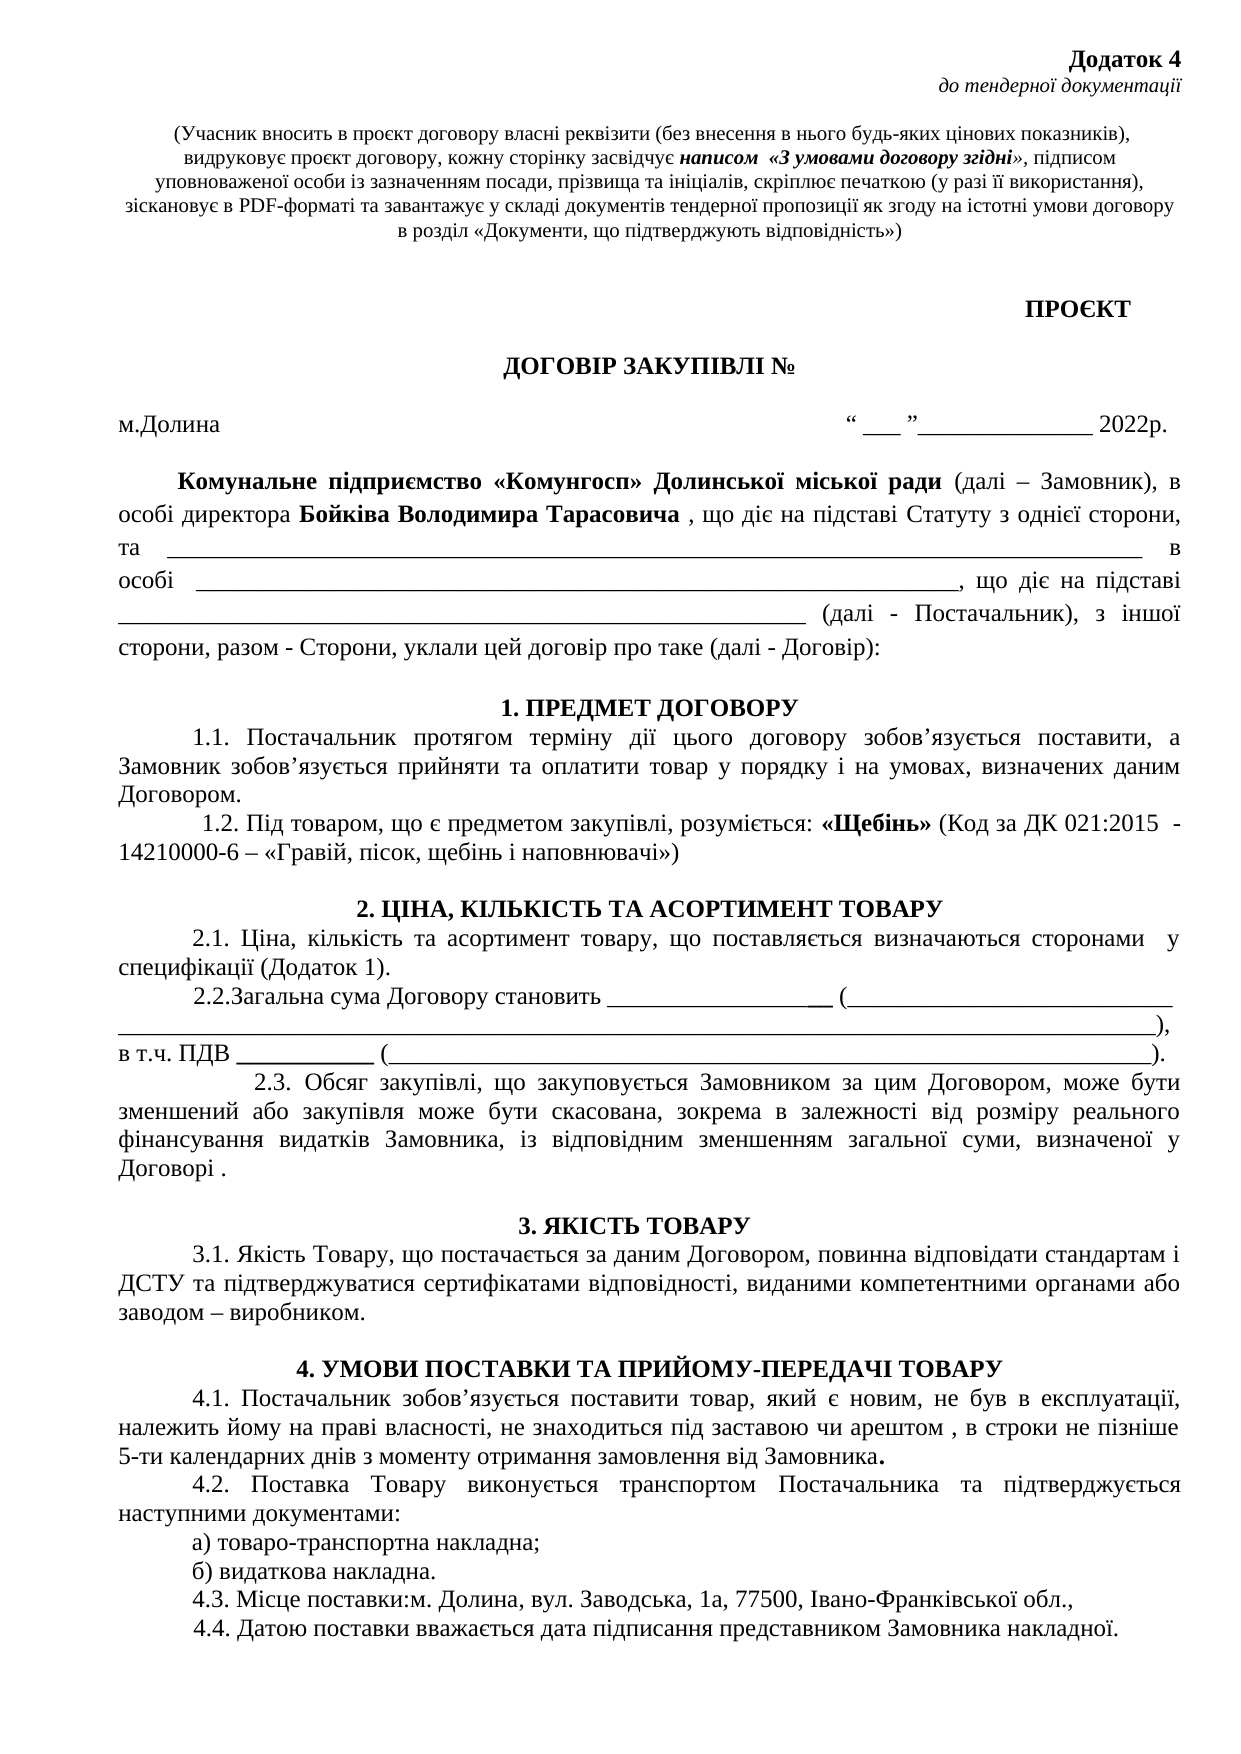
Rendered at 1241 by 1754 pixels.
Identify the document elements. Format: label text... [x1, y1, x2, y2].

text ДОГОВІР ЗАКУПІВЛІ № [118, 351, 1181, 380]
text 3.1. Якість Товару, що постачається за даним Договором, повинна відповідати стандартам і ДСТУ та підтверджуватися сертифікатами відповідності, виданими компетентними органами або заводом – виробником. [118, 1239, 1181, 1326]
text Комунальне підприємство «Комунгосп» Долинської міської ради (далі – Замовник), в особі директора Бойківа Володимира Тарасовича , що діє на підставі Статуту з однієї сторони, та ______________________________________________________________________________ в особі _____________________________________________________________, що діє на підставі _______________________________________________________ (далі - Постачальник), з іншої сторони, разом - Сторони, уклали цей договір про таке (далі - Договір): [118, 466, 1181, 660]
text а) товаро-транспортна накладна; [192, 1527, 1181, 1556]
text Додаток 4 [118, 44, 1181, 73]
text 2. ЦІНА, КІЛЬКІСТЬ ТА АСОРТИМЕНТ ТОВАРУ [118, 894, 1181, 923]
text 4.1. Постачальник зобов’язується поставити товар, який є новим, не був в експлуатації, належить йому на праві власності, не знаходиться під заставою чи арештом , в строки не пізніше 5-ти календарних днів з моменту отримання замовлення від Замовника. [118, 1383, 1181, 1469]
text м.Долина “ ___ ”______________ 2022р. [118, 409, 1181, 438]
text 1.1. Постачальник протягом терміну дії цього договору зобов’язується поставити, а Замовник зобов’язується прийняти та оплатити товар у порядку і на умовах, визначених даним Договором. [118, 722, 1181, 808]
text 2.1. Ціна, кількість та асортимент товару, що поставляється визначаються сторонами у специфікації (Додаток 1). [118, 923, 1181, 981]
text 4. УМОВИ ПОСТАВКИ ТА ПРИЙОМУ-ПЕРЕДАЧІ ТОВАРУ [118, 1354, 1181, 1383]
text 2.3. Обсяг закупівлі, що закуповується Замовником за цим Договором, може бути зменшений або закупівля може бути скасована, зокрема в залежності від розміру реального фінансування видатків Замовника, із відповідним зменшенням загальної суми, визначеної у Договорі . [118, 1067, 1181, 1182]
text 4.3. Місце поставки:м. Долина, вул. Заводська, 1а, 77500, Івано-Франківської обл., [118, 1584, 1181, 1613]
text в т.ч. ПДВ ___________ (_____________________________________________________________). [118, 1038, 1181, 1067]
text 2.2.Загальна сума Договору становить __________________ (__________________________ [118, 981, 1181, 1009]
text 1.2. Під товаром, що є предметом закупівлі, розуміється: «Щебінь» (Код за ДК 021:2015 - 14210000-6 – «Гравій, пісок, щебінь і наповнювачі») [118, 808, 1181, 866]
text ___________________________________________________________________________________), [118, 1009, 1181, 1038]
text 3. ЯКІСТЬ ТОВАРУ [118, 1211, 1181, 1239]
text (Учасник вносить в проєкт договору власні реквізити (без внесення в нього будь-яких цінових показників), видруковує проєкт договору, кожну сторінку засвідчує написом «З умовами договору згідні», підписом уповноваженої особи із зазначенням посади, прізвища та ініціалів, скріплює печаткою (у разі її використання), зіскановує в PDF-форматі та завантажує у складі документів тендерної пропозиції як згоду на істотні умови договору в розділ «Документи, що підтверджують відповідність») [118, 121, 1181, 242]
text 1. ПРЕДМЕТ ДОГОВОРУ [118, 693, 1181, 722]
text ПРОЄКТ [118, 294, 1181, 323]
text 4.2. Поставка Товару виконується транспортом Постачальника та підтверджується наступними документами: [118, 1469, 1181, 1527]
text 4.4. Датою поставки вважається дата підписання представником Замовника накладної. [118, 1613, 1181, 1642]
text б) видаткова накладна. [192, 1556, 1181, 1584]
text до тендерної документації [709, 73, 1181, 97]
